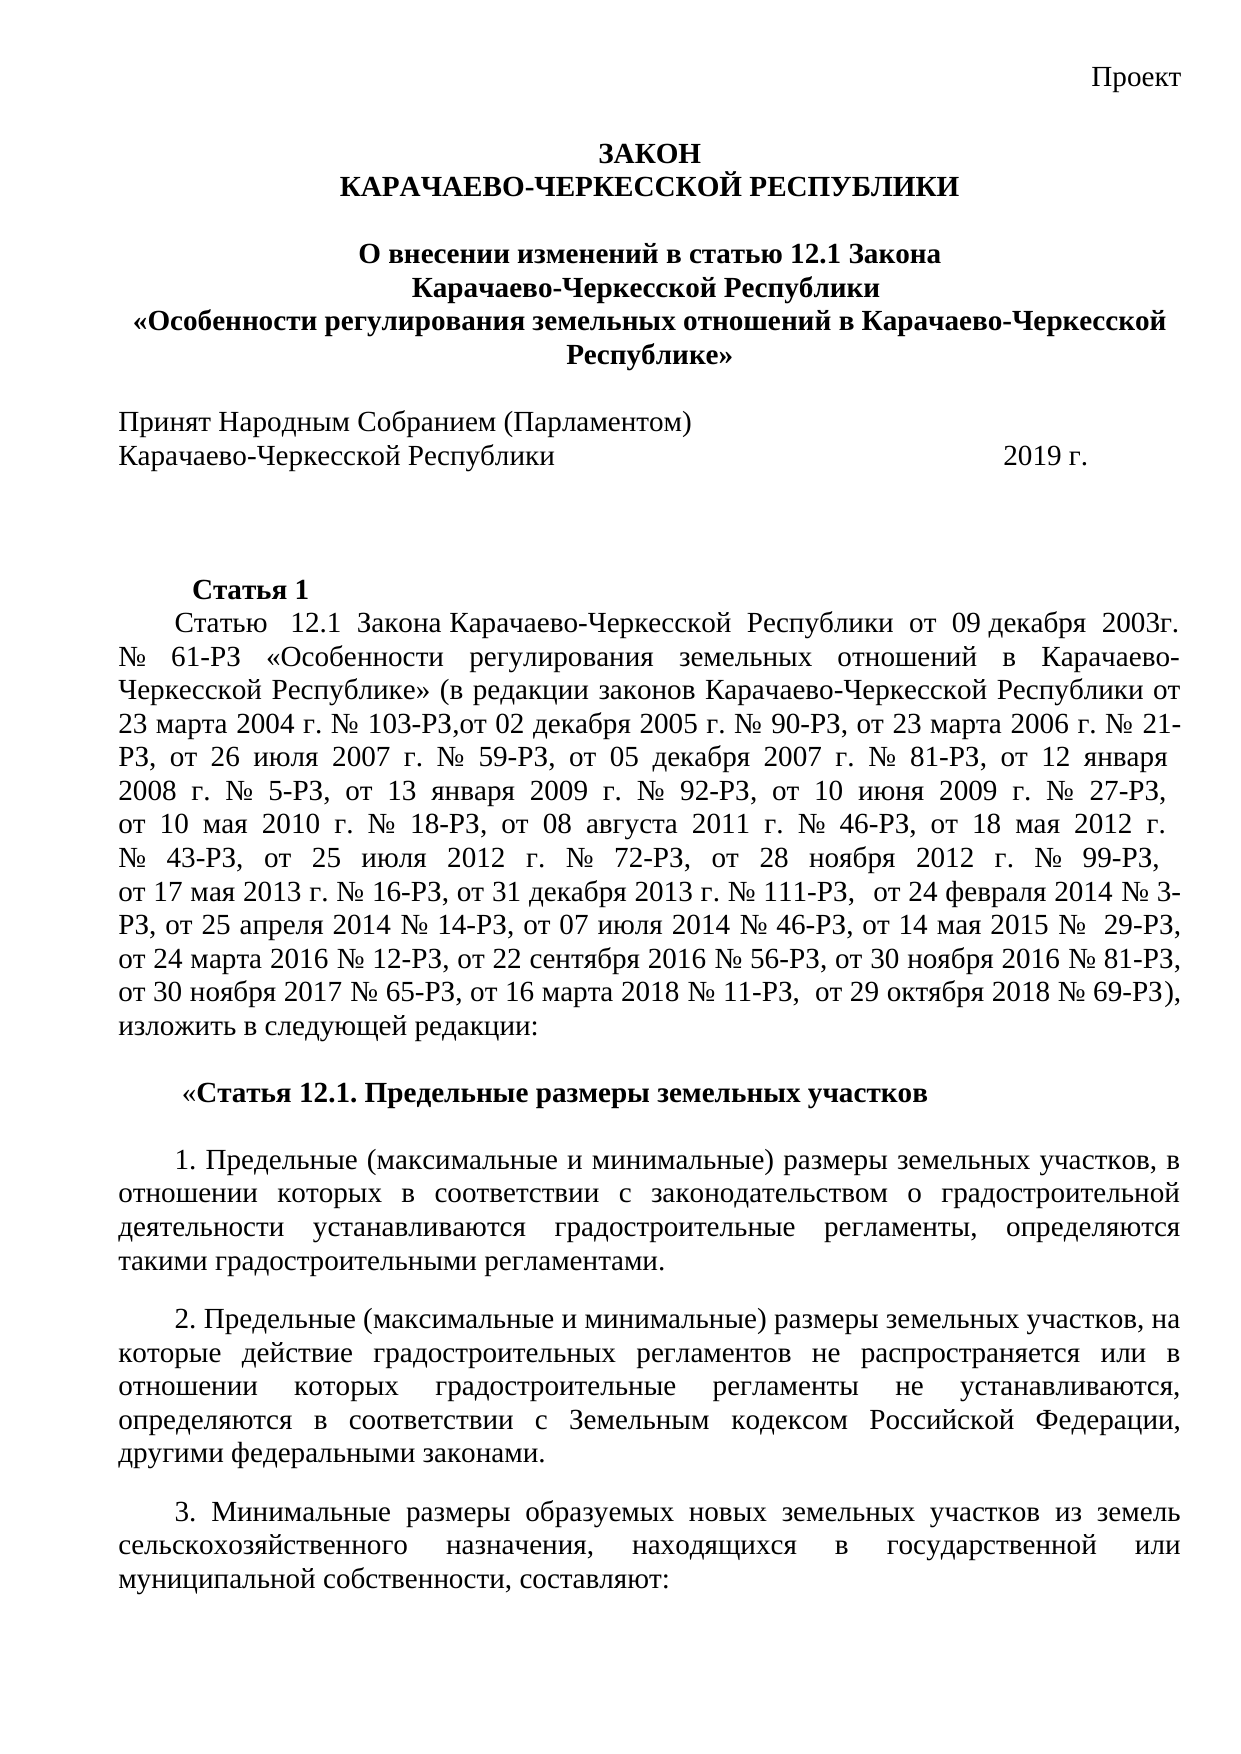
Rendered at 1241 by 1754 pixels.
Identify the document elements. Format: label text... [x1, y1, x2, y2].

subtitle Проект [118, 59, 1181, 93]
text 1. Предельные (максимальные и минимальные) размеры земельных участков, в отношении которых в соответствии с законодательством о градостроительной деятельности устанавливаются градостроительные регламенты, определяются такими градостроительными регламентами. [118, 1142, 1181, 1276]
text Карачаево-Черкесской Республики 2019 г. [118, 438, 1181, 471]
text 2. Предельные (максимальные и минимальные) размеры земельных участков, на которые действие градостроительных регламентов не распространяется или в отношении которых градостроительные регламенты не устанавливаются, определяются в соответствии с Земельным кодексом Российской Федерации, другими федеральными законами. [118, 1301, 1181, 1469]
text Статью 12.1 Закона Карачаево-Черкесской Республики от 09 декабря 2003г. № 61-РЗ «Особенности регулирования земельных отношений в Карачаево-Черкесской Республике» (в редакции законов Карачаево-Черкесской Республики от 23 марта . № 103-РЗ,от 02 декабря . № 90-РЗ, от 23 марта . № 21-РЗ, от 26 июля . № 59-РЗ, от 05 декабря . № 81-РЗ, от 12 января 2008 г. № 5-РЗ, от 13 января . № 92-РЗ, от 10 июня . № 27-РЗ, от 10 мая . № 18-РЗ, от 08 августа . № 46-РЗ, от 18 мая . № 43-РЗ, от 25 июля . № 72-РЗ, от 28 ноября . № 99-РЗ, от 17 мая . № 16-РЗ, от 31 декабря . № 111-РЗ, от 24 февраля 2014 № 3-РЗ, от 25 апреля 2014 № 14-РЗ, от 07 июля 2014 № 46-РЗ, от 14 мая 2015 № 29-РЗ, от 24 марта 2016 № 12-РЗ, от 22 сентября 2016 № 56-РЗ, от 30 ноября 2016 № 81-РЗ, от 30 ноября 2017 № 65-РЗ, от 16 марта 2018 № 11-РЗ, от 29 октября 2018 № 69-РЗ), изложить в следующей редакции: [118, 605, 1181, 1041]
text Карачаево-Черкесской Республики «Особенности регулирования земельных отношений в Карачаево-Черкесской Республике» [118, 270, 1181, 371]
text Статья 1 [118, 572, 1181, 605]
text 3. Минимальные размеры образуемых новых земельных участков из земель сельскохозяйственного назначения, находящихся в государственной или муниципальной собственности, составляют: [118, 1494, 1181, 1594]
subtitle ЗАКОН [118, 136, 1181, 169]
text «Статья 12.1. Предельные размеры земельных участков [118, 1075, 1181, 1108]
text О внесении изменений в статью 12.1 Закона [118, 236, 1181, 270]
text КАРАЧАЕВО-ЧЕРКЕССКОЙ РЕСПУБЛИКИ [118, 169, 1181, 203]
text Принят Народным Собранием (Парламентом) [118, 404, 1181, 438]
